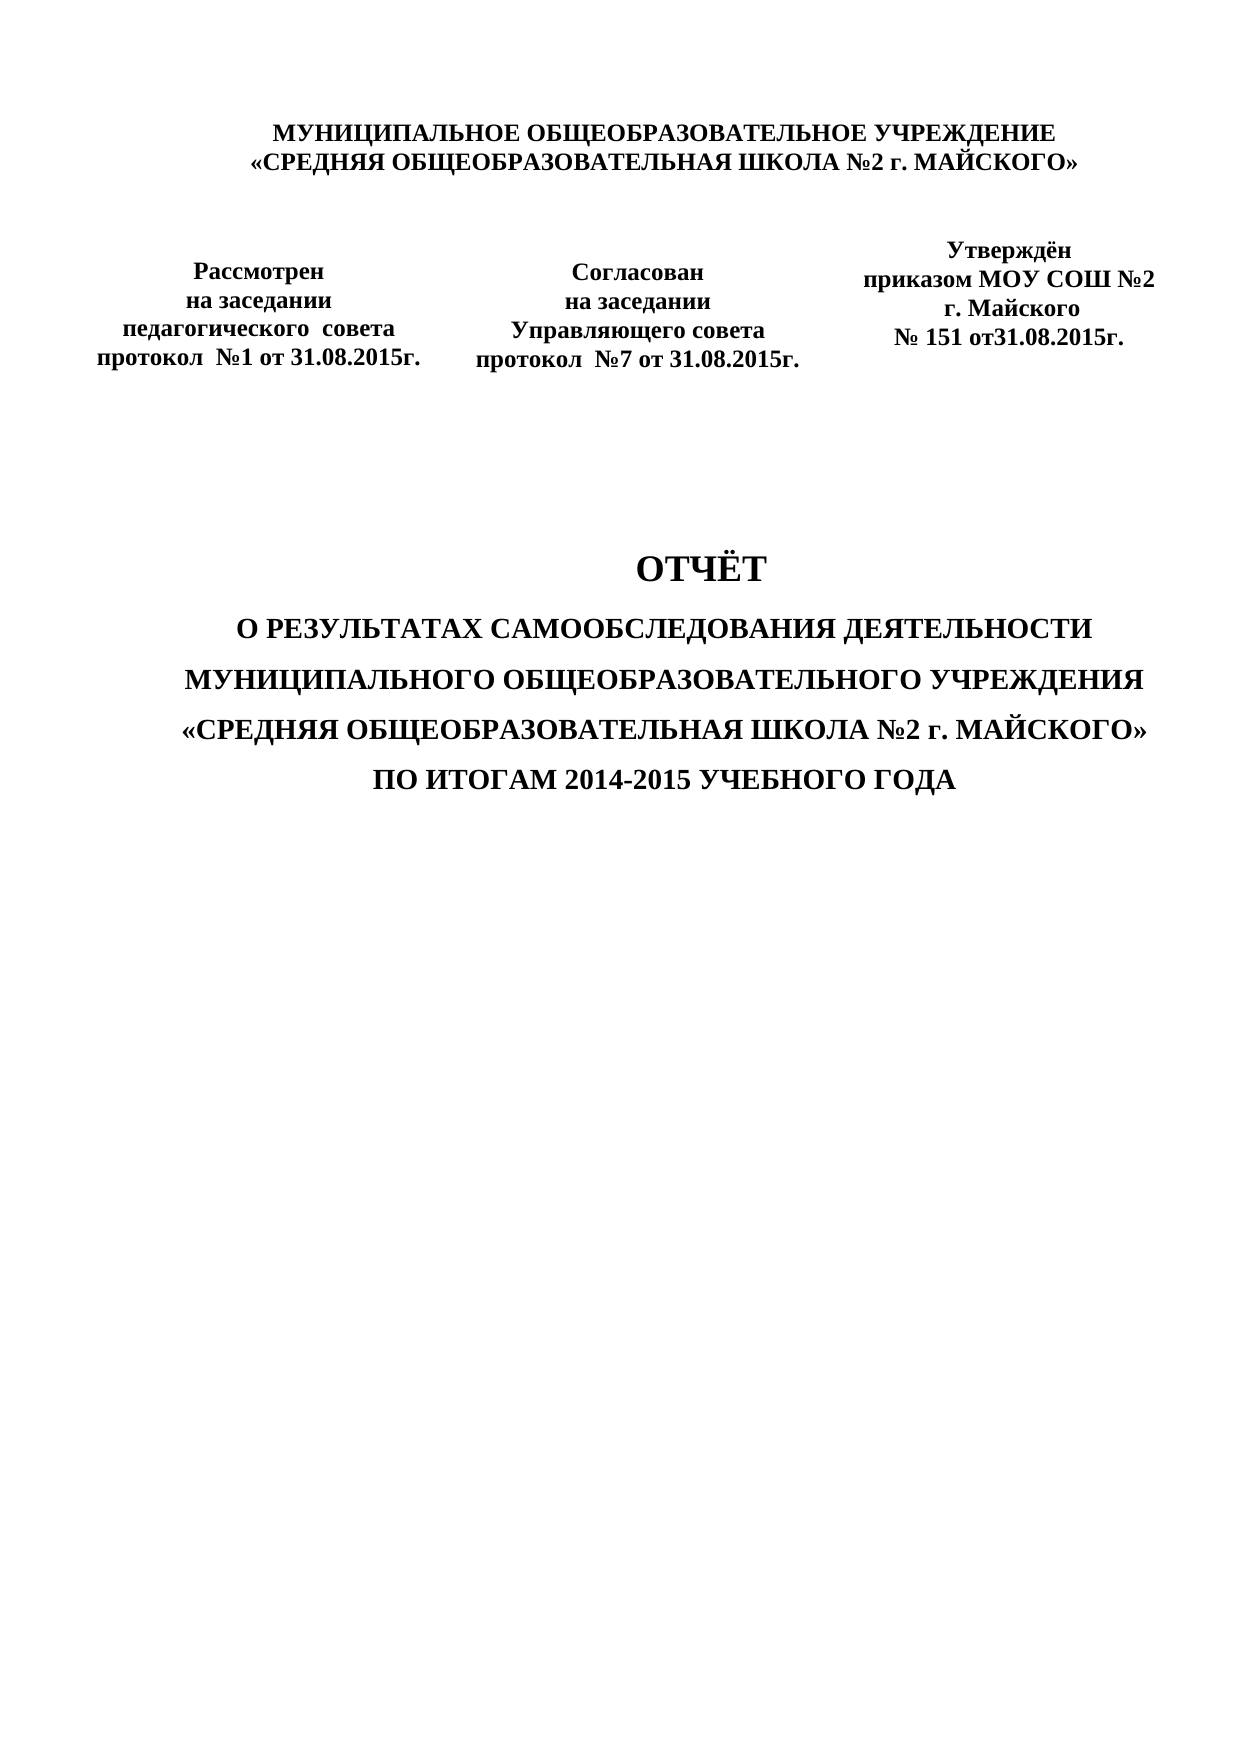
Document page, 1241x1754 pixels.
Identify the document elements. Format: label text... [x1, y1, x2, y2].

text ПО ИТОГАМ 2014-2015 УЧЕБНОГО ГОДА [177, 762, 1152, 796]
text О РЕЗУЛЬТАТАХ САМООБСЛЕДОВАНИЯ ДЕЯТЕЛЬНОСТИ [177, 611, 1152, 645]
text МУНИЦИПАЛЬНОГО ОБЩЕОБРАЗОВАТЕЛЬНОГО УЧРЕЖДЕНИЯ «СРЕДНЯЯ ОБЩЕОБРАЗОВАТЕЛЬНАЯ ШКОЛА №2 г. МАЙСКОГО» [177, 662, 1152, 746]
text МУНИЦИПАЛЬНОЕ ОБЩЕОБРАЗОВАТЕЛЬНОЕ УЧРЕЖДЕНИЕ [177, 118, 1152, 147]
text ОТЧЁТ [177, 547, 1152, 590]
text «СРЕДНЯЯ ОБЩЕОБРАЗОВАТЕЛЬНАЯ ШКОЛА №2 г. МАЙСКОГО» [177, 147, 1152, 176]
